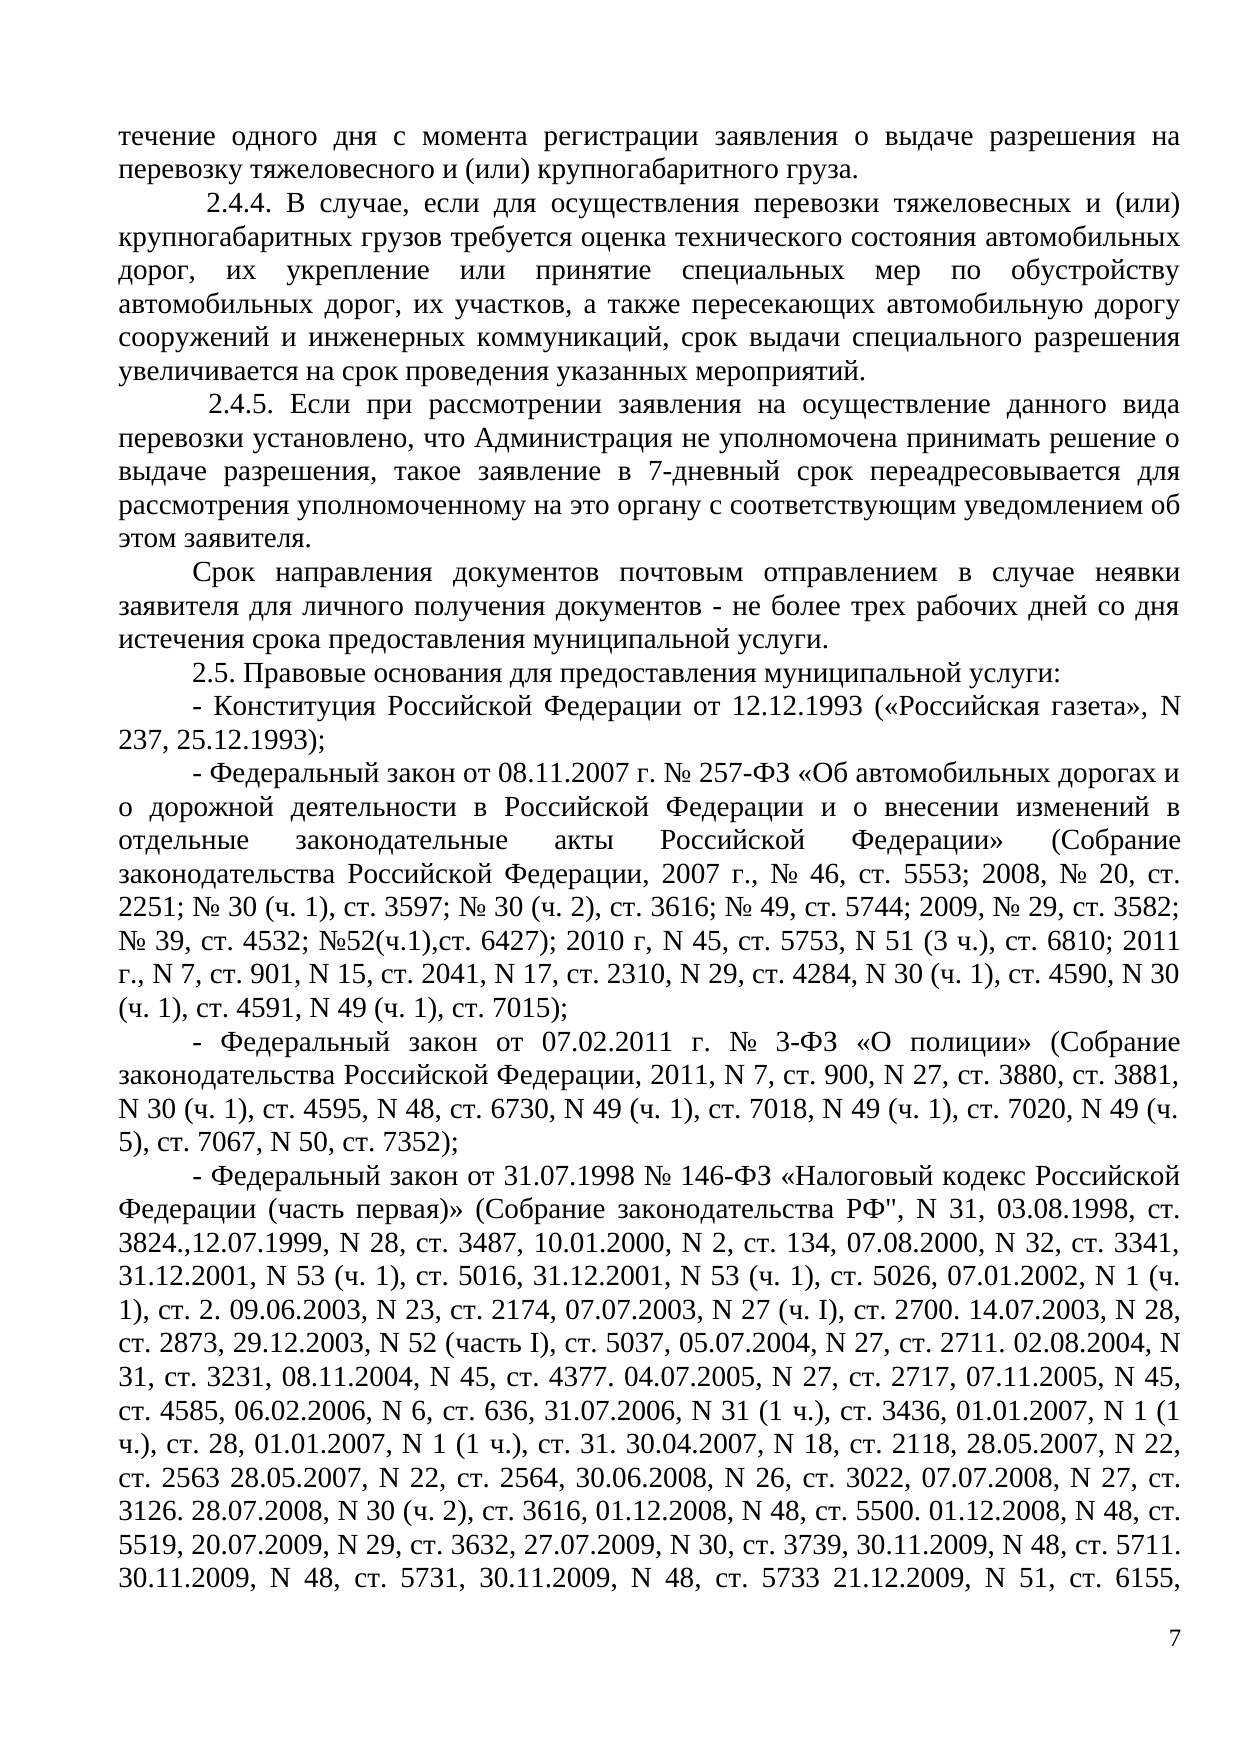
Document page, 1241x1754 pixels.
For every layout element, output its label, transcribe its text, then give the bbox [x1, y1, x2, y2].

title 2.4.4. В случае, если для осуществления перевозки тяжеловесных и (или) крупногабаритных грузов требуется оценка технического состояния автомобильных дорог, их укрепление или принятие специальных мер по обустройству автомобильных дорог, их участков, а также пересекающих автомобильную дорогу сооружений и инженерных коммуникаций, срок выдачи специального разрешения увеличивается на срок проведения указанных мероприятий. [118, 185, 1181, 386]
text - Конституция Российской Федерации от 12.12.1993 («Российская газета», N 237, 25.12.1993); [118, 688, 1181, 755]
title 2.5. Правовые основания для предоставления муниципальной услуги: [118, 655, 1181, 688]
text - Федеральный закон от 07.02.2011 г. № 3-ФЗ «О полиции» (Собрание законодательства Российской Федерации, 2011, N 7, ст. 900, N 27, ст. 3880, ст. 3881, N 30 (ч. 1), ст. 4595, N 48, ст. 6730, N 49 (ч. 1), ст. 7018, N 49 (ч. 1), ст. 7020, N 49 (ч. 5), ст. 7067, N 50, ст. 7352); [118, 1024, 1181, 1158]
title 2.4.5. Если при рассмотрении заявления на осуществление данного вида перевозки установлено, что Администрация не уполномочена принимать решение о выдаче разрешения, такое заявление в 7-дневный срок переадресовывается для рассмотрения уполномоченному на это органу с соответствующим уведомлением об этом заявителя. [118, 386, 1181, 554]
title Срок направления документов почтовым отправлением в случае неявки заявителя для личного получения документов - не более трех рабочих дней со дня истечения срока предоставления муниципальной услуги. [118, 554, 1181, 655]
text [118, 1158, 1181, 1594]
text - Федеральный закон от 08.11.2007 г. № 257-ФЗ «Об автомобильных дорогах и о дорожной деятельности в Российской Федерации и о внесении изменений в отдельные законодательные акты Российской Федерации» (Собрание законодательства Российской Федерации, ., № 46, ст. 5553; 2008, № 20, ст. 2251; № 30 (ч. 1), ст. 3597; № 30 (ч. 2), ст. 3616; № 49, ст. 5744; 2009, № 29, ст. 3582; № 39, ст. 4532; №52(ч.1),ст. 6427); , N 45, ст. 5753, N 51 (3 ч.), ст. 6810; ., N 7, ст. 901, N 15, ст. 2041, N 17, ст. 2310, N 29, ст. 4284, N 30 (ч. 1), ст. 4590, N 30 (ч. 1), ст. 4591, N 49 (ч. 1), ст. 7015); [118, 755, 1181, 1024]
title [118, 118, 1181, 185]
